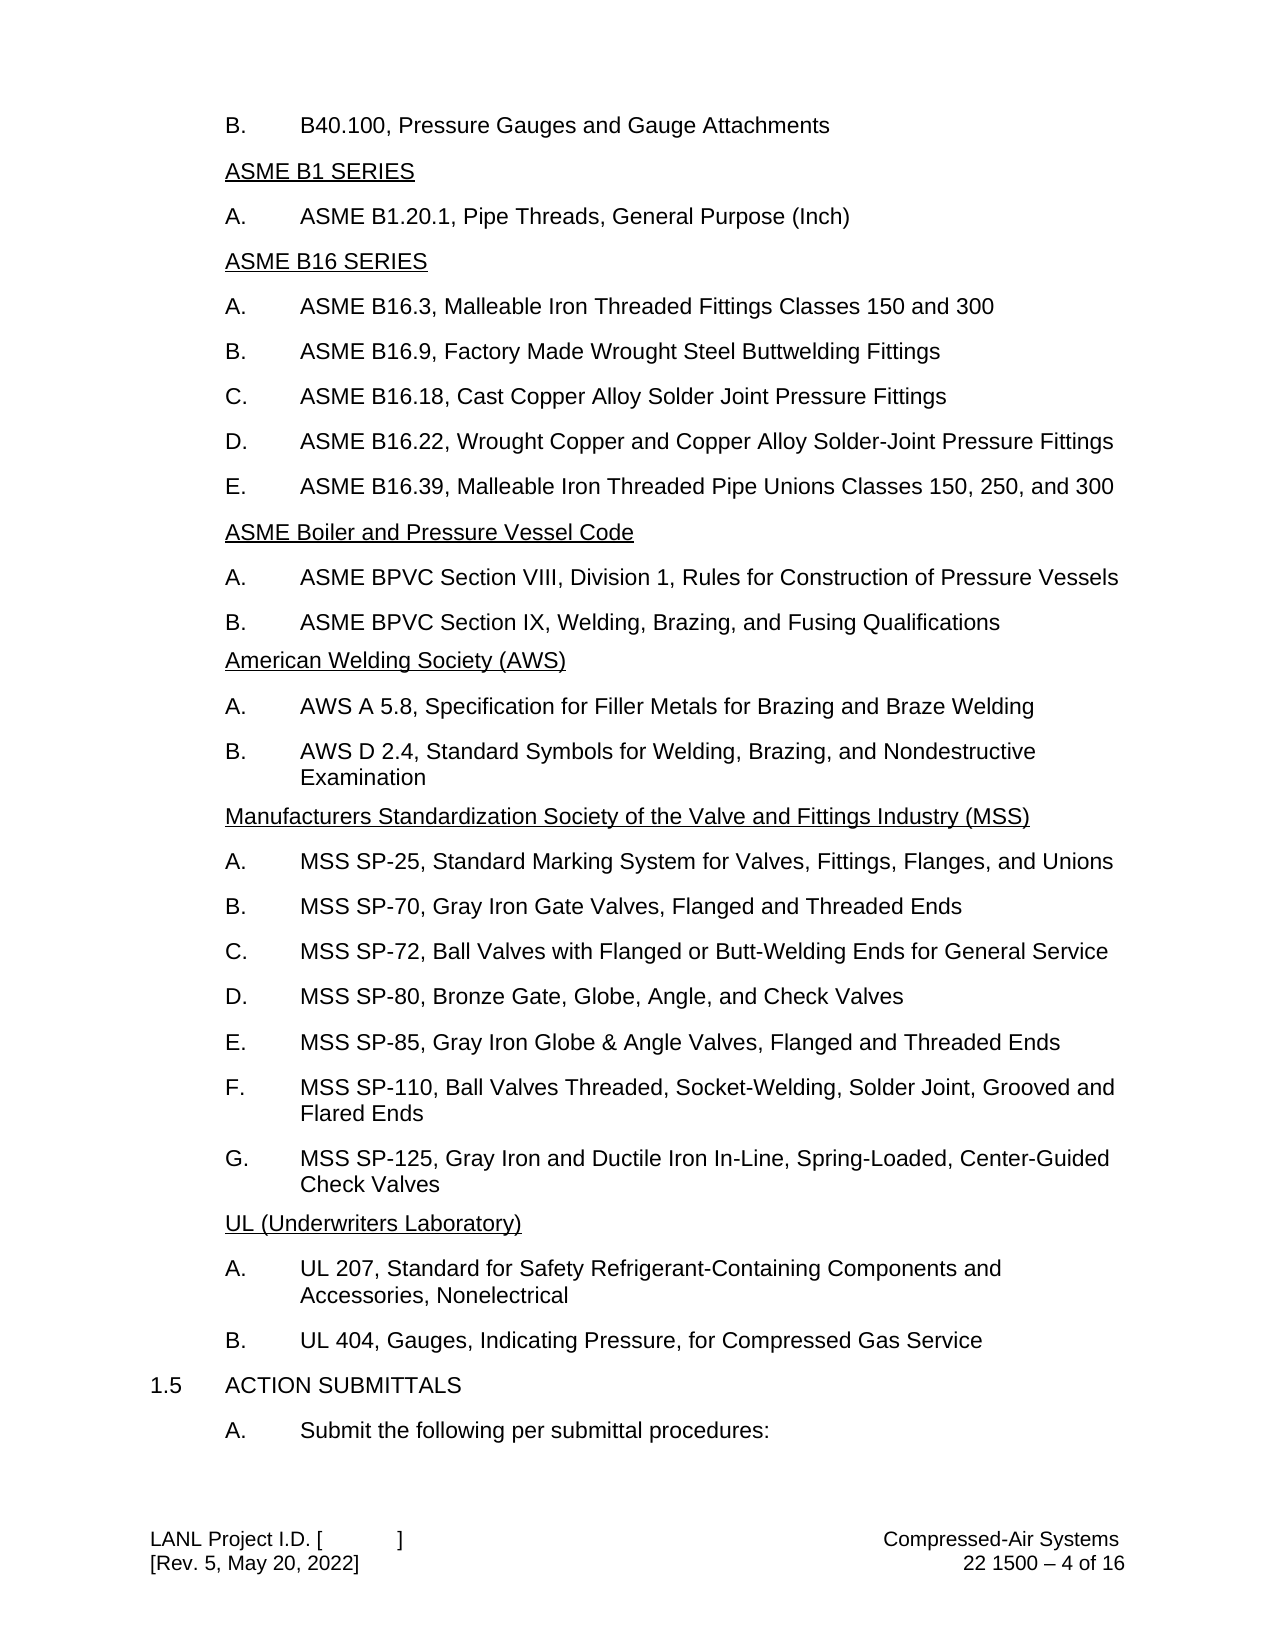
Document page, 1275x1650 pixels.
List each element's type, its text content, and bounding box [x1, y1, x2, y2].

subtitle ASME B16.39, Malleable Iron Threaded Pipe Unions Classes 150, 250, and 300 [225, 473, 1125, 500]
subtitle ASME B16.18, Cast Copper Alloy Solder Joint Pressure Fittings [225, 383, 1125, 409]
subtitle MSS SP-85, Gray Iron Globe & Angle Valves, Flanged and Threaded Ends [225, 1028, 1125, 1055]
text Manufacturers Standardization Society of the Valve and Fittings Industry (MSS) [225, 803, 1125, 829]
subtitle ASME B1 Series [225, 158, 1125, 184]
subtitle Submit the following per submittal procedures: [225, 1417, 1125, 1443]
text American Welding Society (AWS) [225, 647, 1125, 674]
subtitle MSS SP-25, Standard Marking System for Valves, Fittings, Flanges, and Unions [225, 848, 1125, 874]
text UL (Underwriters Laboratory) [225, 1210, 1125, 1237]
subtitle B40.100, Pressure Gauges and Gauge Attachments [225, 112, 1125, 139]
subtitle ASME BPVC Section VIII, Division 1, Rules for Construction of Pressure Vessels [225, 563, 1125, 590]
subtitle AWS A 5.8, Specification for Filler Metals for Brazing and Braze Welding [225, 693, 1125, 719]
subtitle ASME BPVC Section IX, Welding, Brazing, and Fusing Qualifications [225, 609, 1125, 635]
subtitle UL 404, Gauges, Indicating Pressure, for Compressed Gas Service [225, 1327, 1125, 1353]
subtitle ASME B16 Series [225, 248, 1125, 274]
subtitle ASME B16.3, Malleable Iron Threaded Fittings Classes 150 and 300 [225, 293, 1125, 319]
subtitle ASME Boiler and Pressure Vessel Code [225, 518, 1125, 545]
subtitle MSS SP-125, Gray Iron and Ductile Iron In-Line, Spring-Loaded, Center-Guided Check Valves [225, 1145, 1125, 1198]
subtitle MSS SP-80, Bronze Gate, Globe, Angle, and Check Valves [225, 983, 1125, 1010]
subtitle ACTION SUBMITTALS [150, 1372, 1125, 1398]
subtitle MSS SP-70, Gray Iron Gate Valves, Flanged and Threaded Ends [225, 893, 1125, 919]
subtitle UL 207, Standard for Safety Refrigerant-Containing Components and Accessories, Nonelectrical [225, 1255, 1125, 1308]
subtitle AWS D 2.4, Standard Symbols for Welding, Brazing, and Nondestructive Examination [225, 738, 1125, 790]
subtitle ASME B16.22, Wrought Copper and Copper Alloy Solder-Joint Pressure Fittings [225, 428, 1125, 454]
subtitle MSS SP-72, Ball Valves with Flanged or Butt-Welding Ends for General Service [225, 938, 1125, 964]
subtitle MSS SP-110, Ball Valves Threaded, Socket-Welding, Solder Joint, Grooved and Flared Ends [225, 1073, 1125, 1126]
subtitle ASME B1.20.1, Pipe Threads, General Purpose (Inch) [225, 203, 1125, 229]
subtitle ASME B16.9, Factory Made Wrought Steel Buttwelding Fittings [225, 338, 1125, 364]
